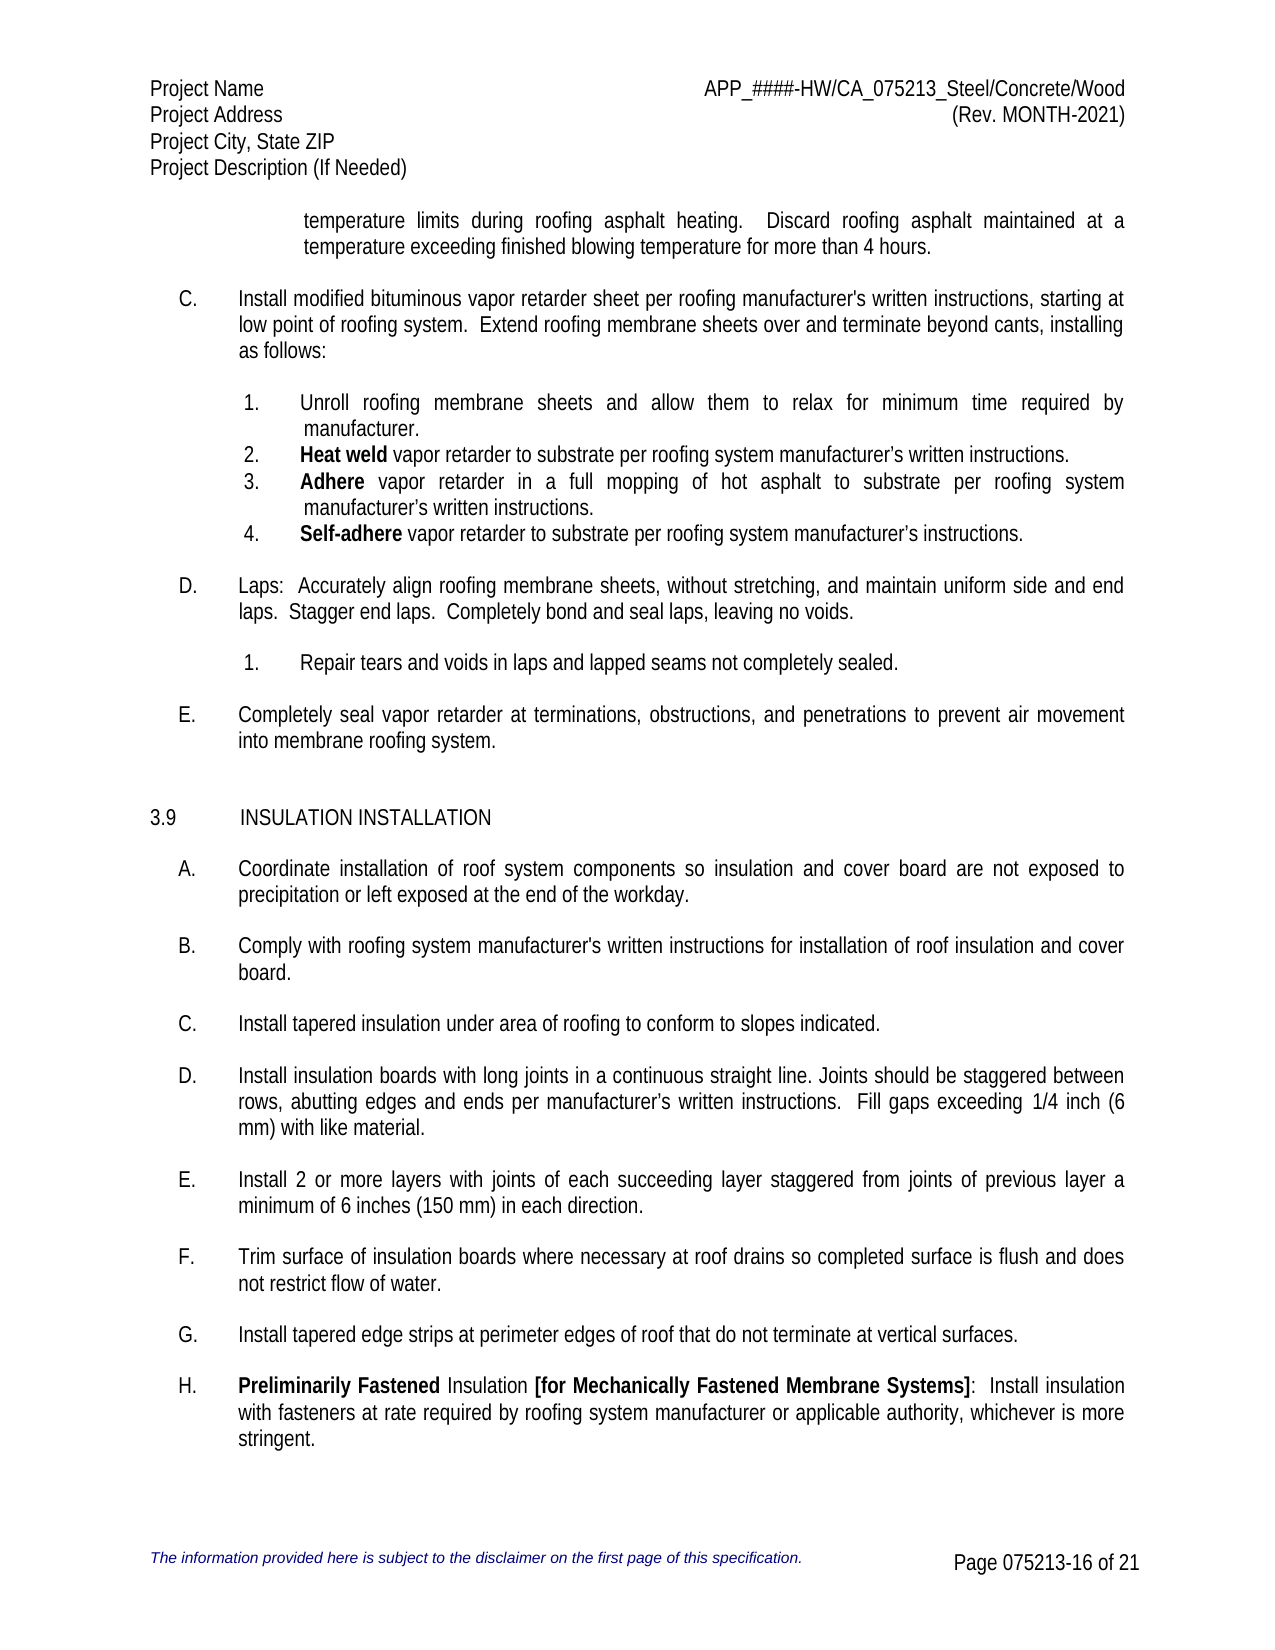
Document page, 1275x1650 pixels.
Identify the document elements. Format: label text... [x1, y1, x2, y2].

text Install tapered insulation under area of roofing to conform to slopes indicated. [178, 1010, 1125, 1037]
text Unroll roofing membrane sheets and allow them to relax for minimum time required by manufacturer. [244, 388, 1125, 441]
text Completely seal vapor retarder at terminations, obstructions, and penetrations to prevent air movement into membrane roofing system. [178, 701, 1125, 753]
text Install 2 or more layers with joints of each succeeding layer staggered from joints of previous layer a minimum of 6 inches (150 mm) in each direction. [178, 1166, 1125, 1218]
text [244, 207, 1125, 259]
text Repair tears and voids in laps and lapped seams not completely sealed. [244, 649, 1125, 676]
text Trim surface of insulation boards where necessary at roof drains so completed surface is flush and does not restrict flow of water. [178, 1243, 1125, 1296]
text Heat weld vapor retarder to substrate per roofing system manufacturer’s written instructions. [244, 441, 1125, 468]
text Coordinate installation of roof system components so insulation and cover board are not exposed to precipitation or left exposed at the end of the workday. [178, 855, 1125, 907]
text Comply with roofing system manufacturer's written instructions for installation of roof insulation and cover board. [178, 932, 1125, 985]
text Adhere vapor retarder in a full mopping of hot asphalt to substrate per roofing system manufacturer’s written instructions. [244, 468, 1125, 520]
text Laps: Accurately align roofing membrane sheets, without stretching, and maintain uniform side and end laps. Stagger end laps. Completely bond and seal laps, leaving no voids. [178, 572, 1125, 624]
text Install tapered edge strips at perimeter edges of roof that do not terminate at vertical surfaces. [178, 1321, 1125, 1347]
text Install modified bituminous vapor retarder sheet per roofing manufacturer's written instructions, starting at low point of roofing system. Extend roofing membrane sheets over and terminate beyond cants, installing as follows: [178, 284, 1125, 363]
text Install insulation boards with long joints in a continuous straight line. Joints should be staggered between rows, abutting edges and ends per manufacturer’s written instructions. Fill gaps exceeding 1/4 inch (6 mm) with like material. [178, 1062, 1125, 1141]
text Self-adhere vapor retarder to substrate per roofing system manufacturer’s instructions. [244, 520, 1125, 547]
text Preliminarily Fastened Insulation [for Mechanically Fastened Membrane Systems]: Install insulation with fasteners at rate required by roofing system manufacturer or applicable authority, whichever is more stringent. [178, 1372, 1125, 1451]
text INSULATION INSTALLATION [150, 803, 1125, 830]
